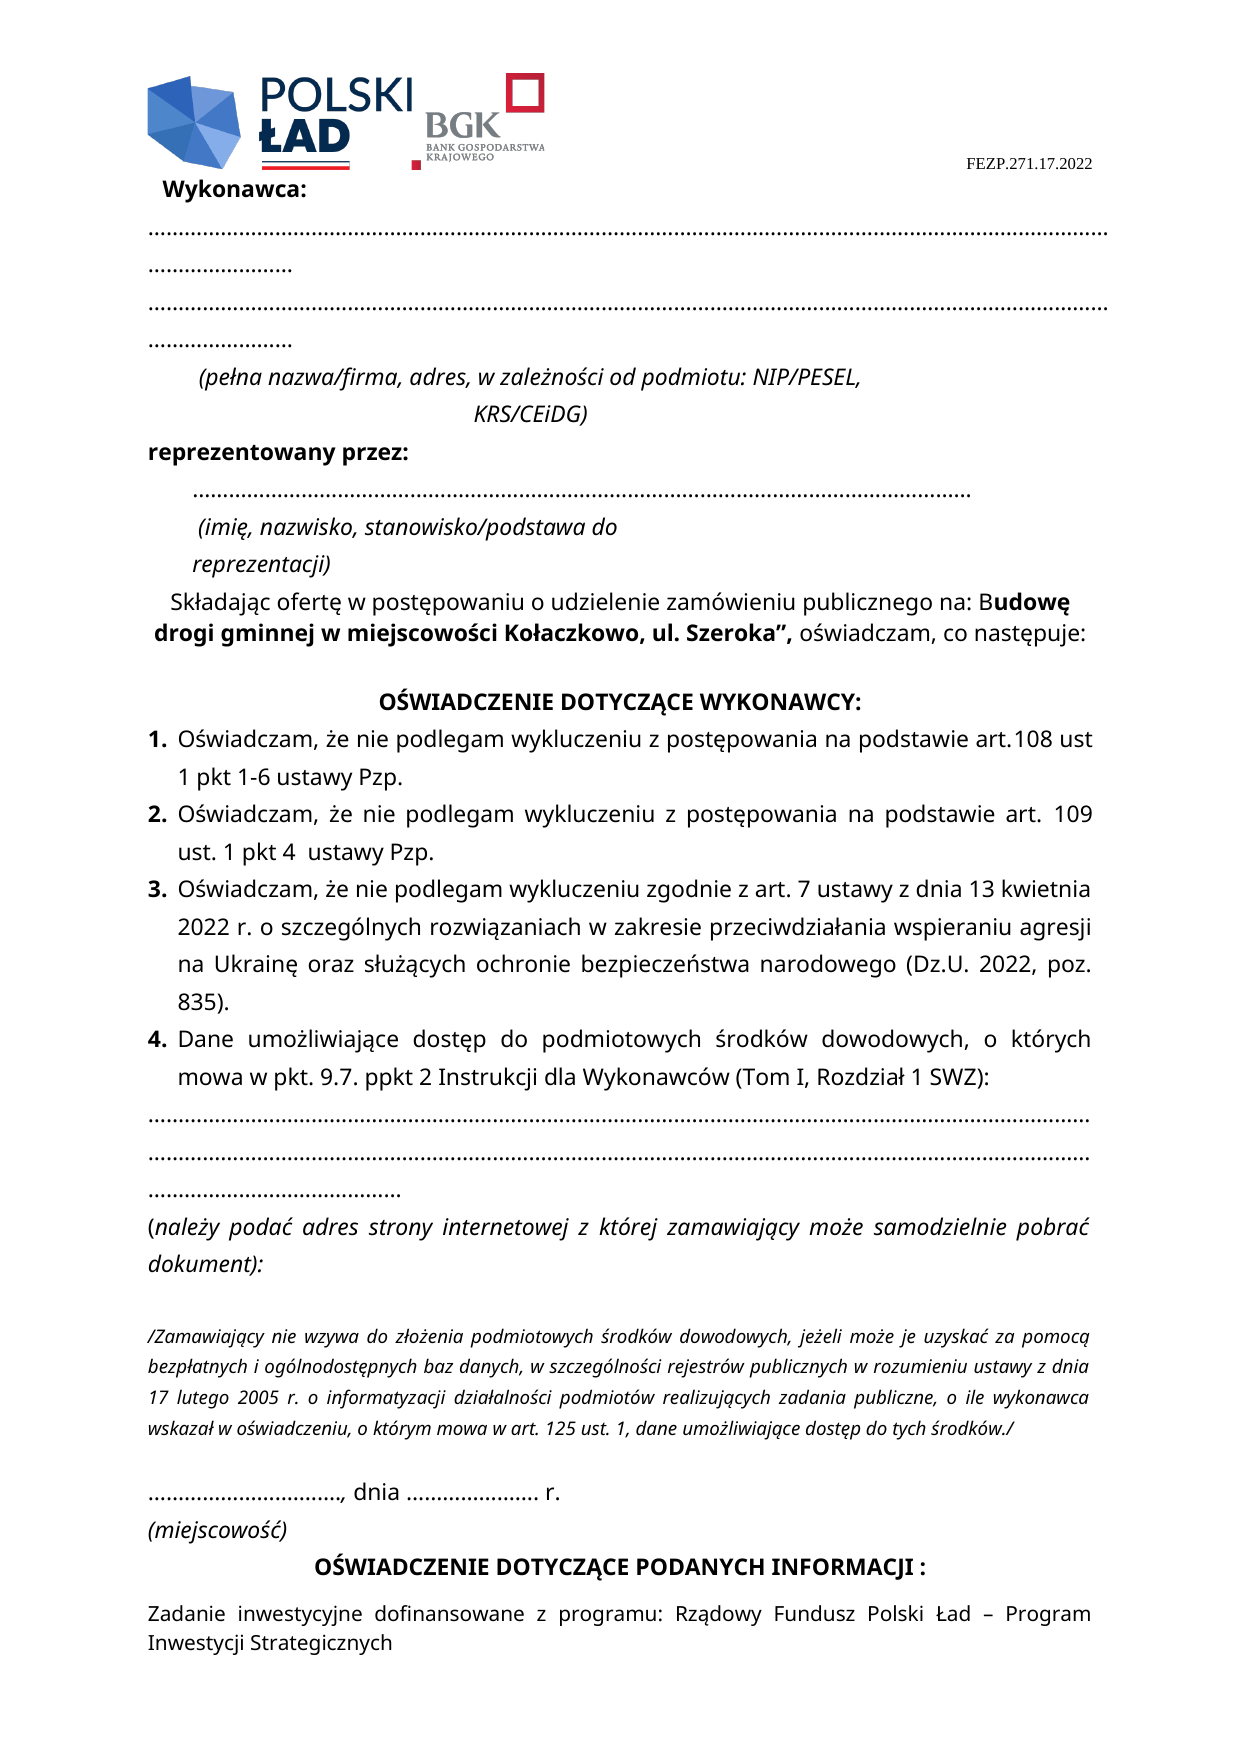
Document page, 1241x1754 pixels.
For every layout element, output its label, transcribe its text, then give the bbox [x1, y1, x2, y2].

text /Zamawiający nie wzywa do złożenia podmiotowych środków dowodowych, jeżeli może je uzyskać za pomocą bezpłatnych i ogólnodostępnych baz danych, w szczególności rejestrów publicznych w rozumieniu ustawy z dnia 17 lutego 2005 r. o informatyzacji działalności podmiotów realizujących zadania publiczne, o ile wykonawca wskazał w oświadczeniu, o którym mowa w art. 125 ust. 1, dane umożliwiające dostęp do tych środków./ [148, 1323, 1093, 1440]
text ………………………………………………………………………………………………………………………………………………………………………………………………………………………………………………………………………………………………………………………… [148, 1098, 1093, 1204]
text (imię, nazwisko, stanowisko/podstawa do reprezentacji) [192, 510, 738, 579]
text ………………………………………………………………………………………………………………………………………………………………… [148, 210, 1122, 279]
text Wykonawca: [162, 173, 1093, 204]
picture [147, 73, 545, 170]
text OŚWIADCZENIE DOTYCZĄCE WYKONAWCY: [148, 685, 1093, 717]
text reprezentowany przez: [148, 435, 916, 467]
list Oświadczam, że nie podlegam wykluczeniu zgodnie z art. 7 ustawy z dnia 13 kwietnia 2022 r. o szczególnych rozwiązaniach w zakresie przeciwdziałania wspieraniu agresji na Ukrainę oraz służących ochronie bezpieczeństwa narodowego (Dz.U. 2022, poz. 835). [148, 873, 1093, 1017]
list Oświadczam, że nie podlegam wykluczeniu z postępowania na podstawie art.108 ust 1 pkt 1-6 ustawy Pzp. [148, 723, 1093, 792]
text (miejscowość) [148, 1513, 1093, 1545]
text (pełna nazwa/firma, adres, w zależności od podmiotu: NIP/PESEL, KRS/CEiDG) [148, 360, 916, 429]
text OŚWIADCZENIE DOTYCZĄCE PODANYCH INFORMACJI : [148, 1551, 1093, 1582]
text ………………………………………………………………………………………………………………………………………………………………… [148, 285, 1122, 354]
text (należy podać adres strony internetowej z której zamawiający może samodzielnie pobrać dokument): [148, 1210, 1093, 1279]
text Składając ofertę w postępowaniu o udzielenie zamówieniu publicznego na: Budowę drogi gminnej w miejscowości Kołaczkowo, ul. Szeroka”, oświadczam, co następuje: [148, 585, 1093, 648]
text …………………….……., dnia …………………. r. [148, 1476, 1093, 1507]
list Dane umożliwiające dostęp do podmiotowych środków dowodowych, o których mowa w pkt. 9.7. ppkt 2 Instrukcji dla Wykonawców (Tom I, Rozdział 1 SWZ): [148, 1023, 1093, 1092]
list Oświadczam, że nie podlegam wykluczeniu z postępowania na podstawie art. 109 ust. 1 pkt 4 ustawy Pzp. [148, 798, 1093, 867]
text ………………………………………………………………………………………………………………… [192, 473, 1122, 504]
